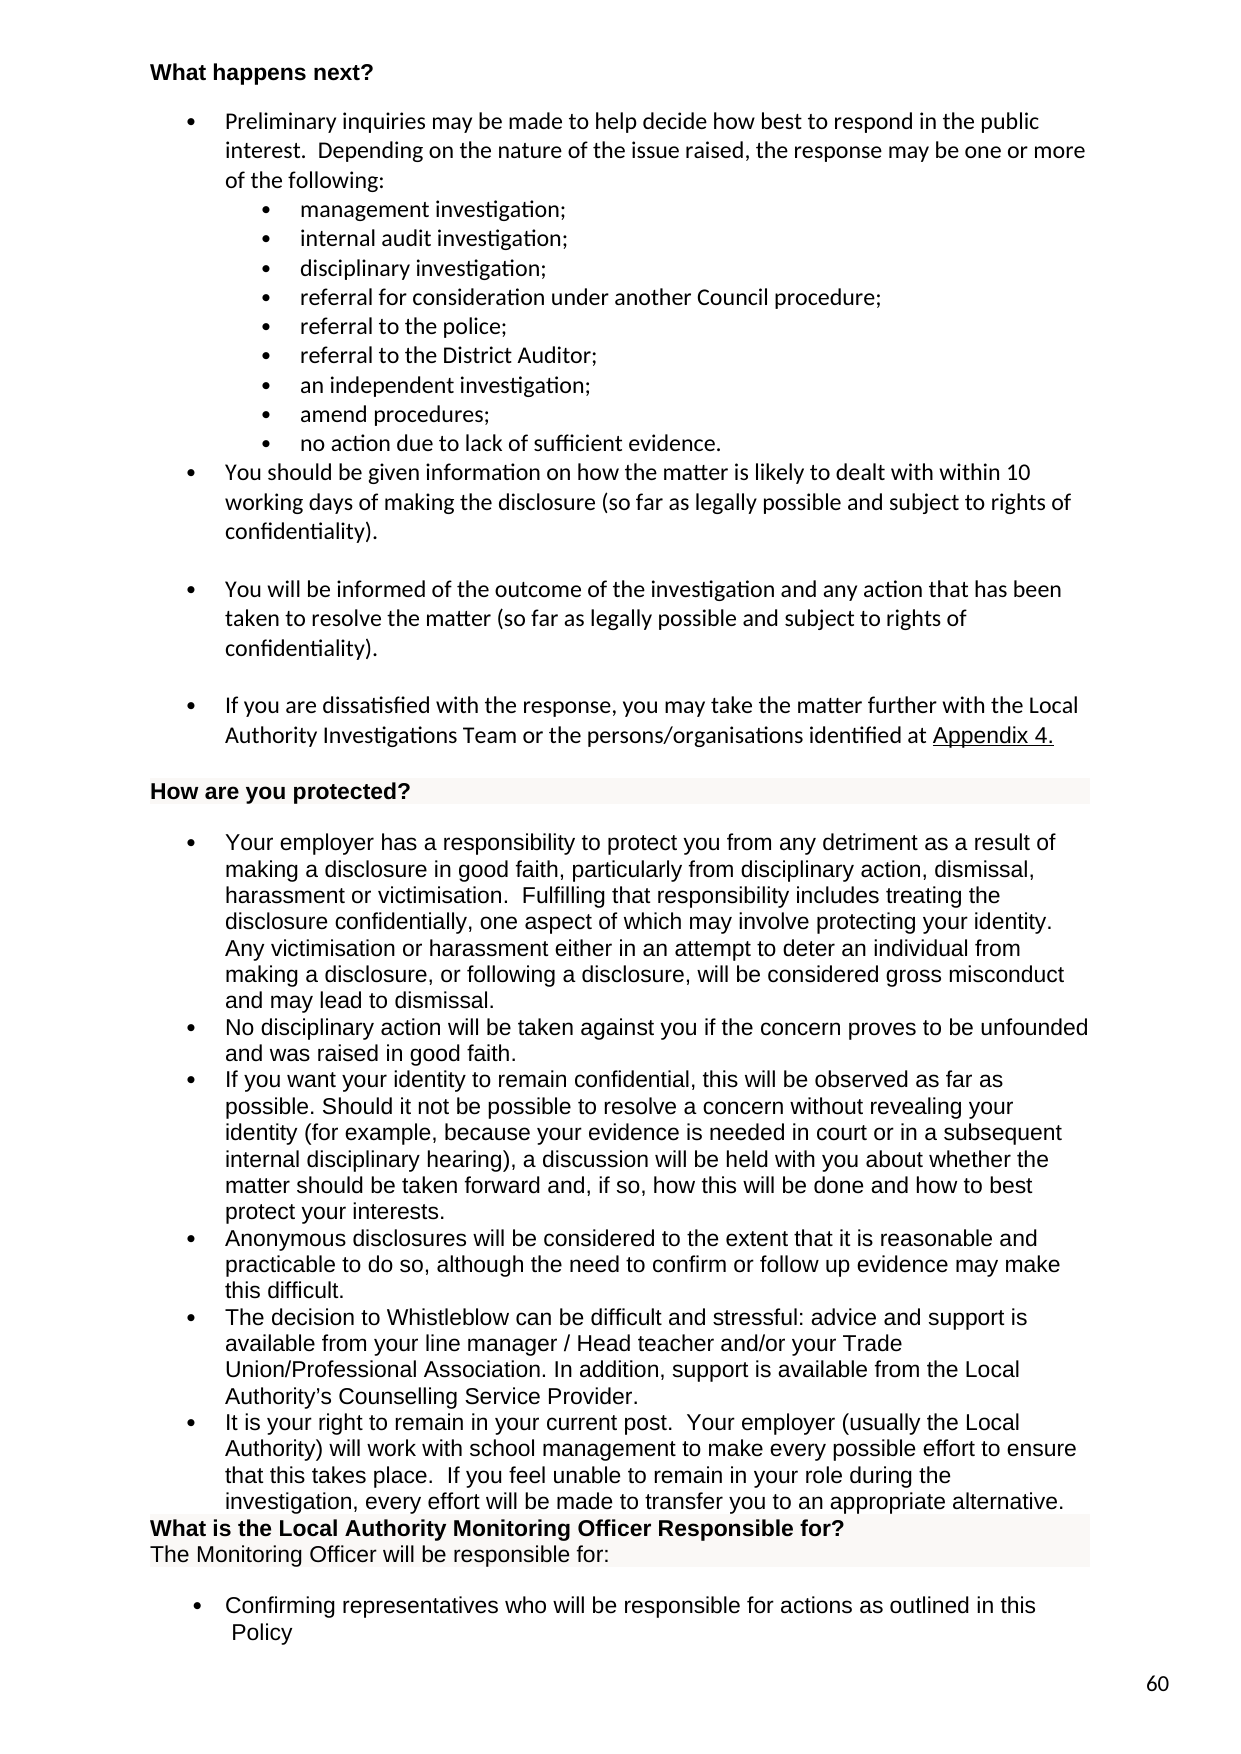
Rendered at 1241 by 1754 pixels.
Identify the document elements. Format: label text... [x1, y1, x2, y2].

list management investigation; [262, 194, 1090, 223]
list Preliminary inquiries may be made to help decide how best to respond in the public interest. Depending on the nature of the issue raised, the response may be one or more of the following: [187, 106, 1090, 194]
list referral to the District Auditor; [262, 340, 1090, 370]
list referral for consideration under another Council procedure; [262, 282, 1090, 311]
list If you want your identity to remain confidential, this will be observed as far as possible. Should it not be possible to resolve a concern without revealing your identity (for example, because your evidence is needed in court or in a subsequent internal disciplinary hearing), a discussion will be held with you about whether the matter should be taken forward and, if so, how this will be done and how to best protect your interests. [187, 1066, 1090, 1224]
list You should be given information on how the matter is likely to dealt with within 10 working days of making the disclosure (so far as legally possible and subject to rights of confidentiality). [187, 457, 1090, 545]
list Anonymous disclosures will be considered to the extent that it is reasonable and practicable to do so, although the need to confirm or follow up evidence may make this difficult. [187, 1224, 1090, 1304]
list The decision to Whistleblow can be difficult and stressful: advice and support is available from your line manager / Head teacher and/or your Trade Union/Professional Association. In addition, support is available from the Local Authority’s Counselling Service Provider. [187, 1304, 1090, 1409]
list No disciplinary action will be taken against you if the concern proves to be unfounded and was raised in good faith. [187, 1014, 1090, 1066]
list an independent investigation; [262, 370, 1090, 399]
list referral to the police; [262, 311, 1090, 340]
list It is your right to remain in your current post. Your employer (usually the Local Authority) will work with school management to make every possible effort to ensure that this takes place. If you feel unable to remain in your role during the investigation, every effort will be made to transfer you to an appropriate alternative. [187, 1409, 1090, 1514]
list internal audit investigation; [262, 223, 1090, 253]
list disciplinary investigation; [262, 253, 1090, 282]
list You will be informed of the outcome of the investigation and any action that has been taken to resolve the matter (so far as legally possible and subject to rights of confidentiality). [187, 574, 1090, 662]
list amend procedures; [262, 399, 1090, 428]
text What happens next? [150, 59, 1090, 85]
text What is the Local Authority Monitoring Officer Responsible for? [150, 1514, 1090, 1541]
list If you are dissatisfied with the response, you may take the matter further with the Local Authority Investigations Team or the persons/organisations identified at Appendix 4. [187, 691, 1090, 749]
list Your employer has a responsibility to protect you from any detriment as a result of making a disclosure in good faith, particularly from disciplinary action, dismissal, harassment or victimisation. Fulfilling that responsibility includes treating the disclosure confidentially, one aspect of which may involve protecting your identity. Any victimisation or harassment either in an attempt to deter an individual from making a disclosure, or following a disclosure, will be considered gross misconduct and may lead to dismissal. [187, 829, 1090, 1014]
list Confirming representatives who will be responsible for actions as outlined in this Policy [194, 1592, 1090, 1645]
text The Monitoring Officer will be responsible for: [150, 1541, 1090, 1567]
text How are you protected? [150, 778, 1090, 804]
list no action due to lack of sufficient evidence. [262, 428, 1090, 457]
